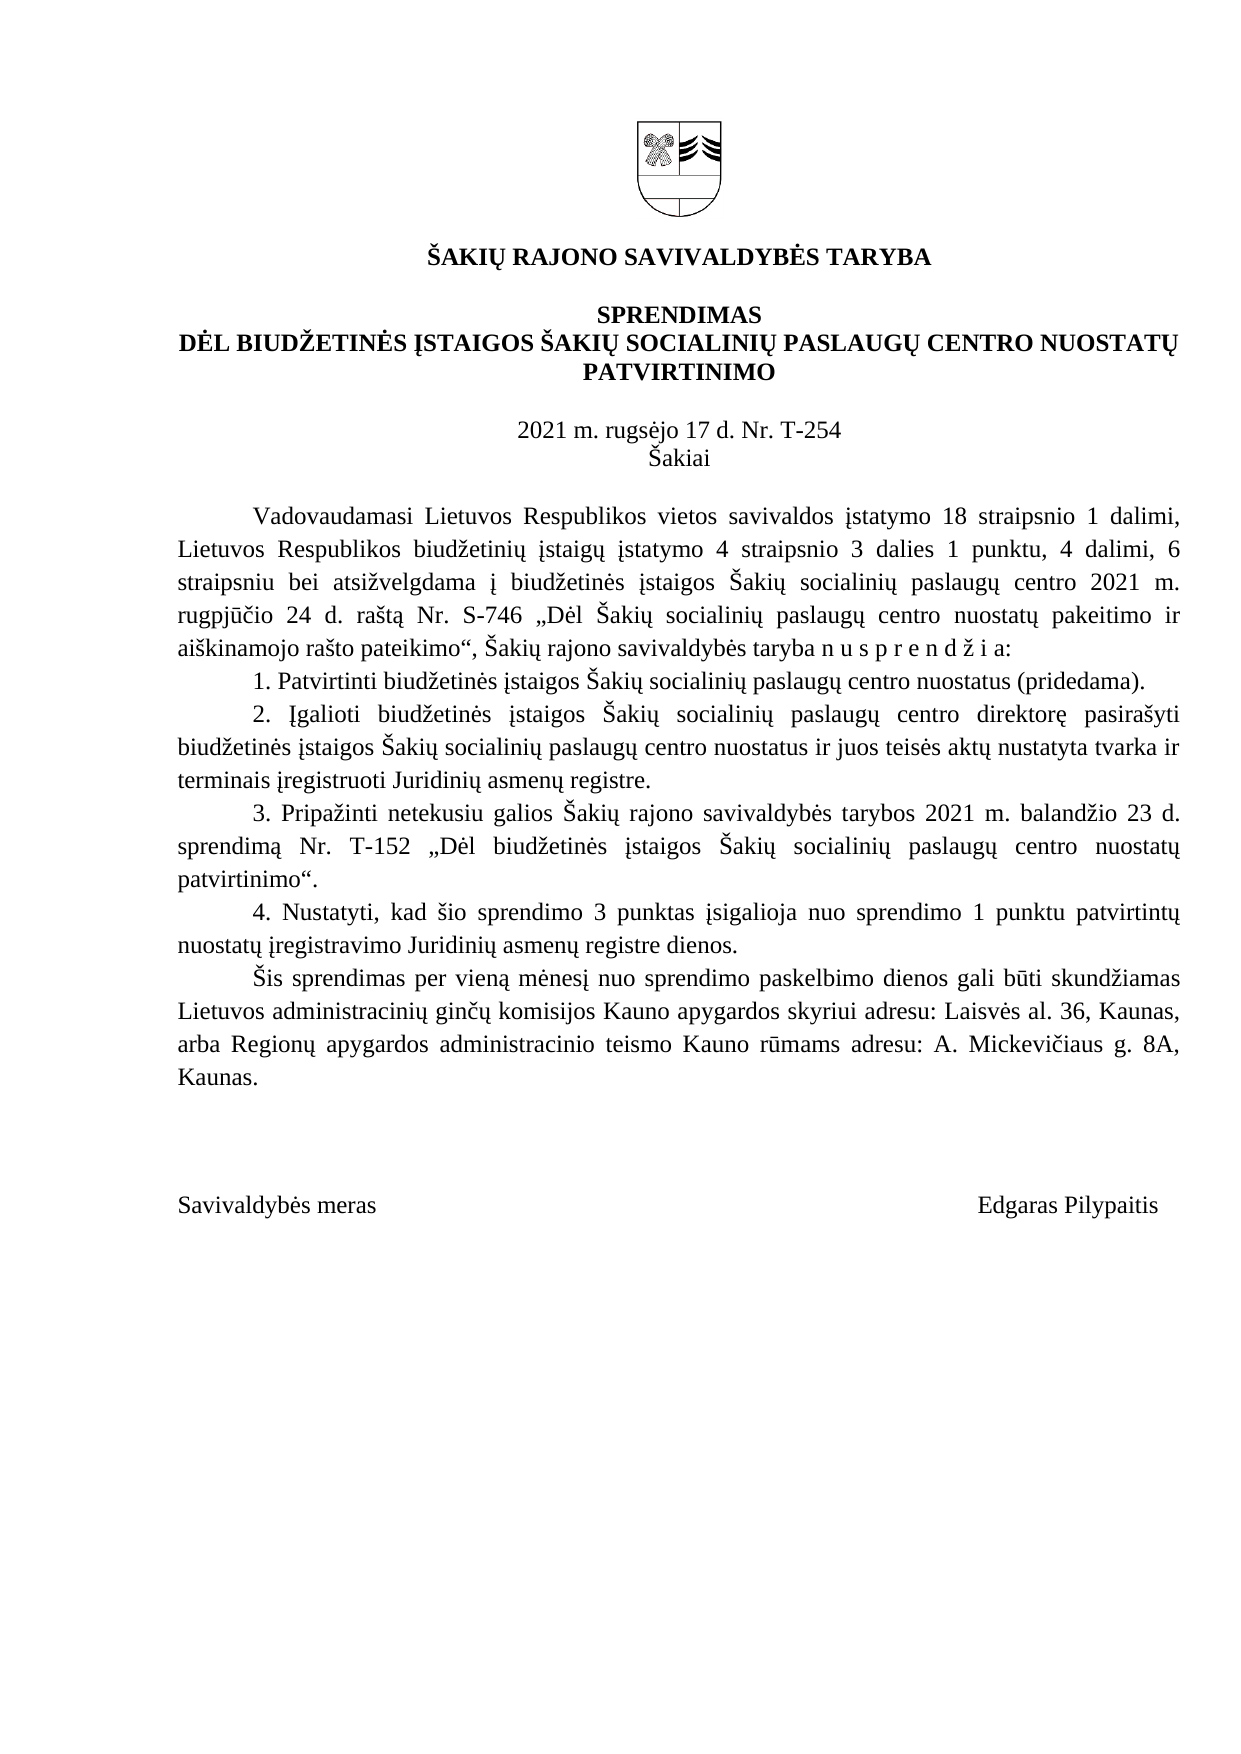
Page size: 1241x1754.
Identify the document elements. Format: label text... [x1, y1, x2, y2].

text Šis sprendimas per vieną mėnesį nuo sprendimo paskelbimo dienos gali būti skundžiamas Lietuvos administracinių ginčų komisijos Kauno apygardos skyriui adresu: Laisvės al. 36, Kaunas, arba Regionų apygardos administracinio teismo Kauno rūmams adresu: A. Mickevičiaus g. 8A, Kaunas. [177, 963, 1181, 1091]
text Savivaldybės meras Edgaras Pilypaitis [177, 1190, 1181, 1219]
text Šakiai [177, 443, 1181, 472]
text 2021 m. rugsėjo 17 d. Nr. T-254 [177, 415, 1181, 443]
subtitle DĖL BIUDŽETINĖS ĮSTAIGOS ŠAKIŲ SOCIALINIŲ PASLAUGŲ CENTRO NUOSTATŲ PATVIRTINIMO [177, 328, 1181, 386]
text 3. Pripažinti netekusiu galios Šakių rajono savivaldybės tarybos 2021 m. balandžio 23 d. sprendimą Nr. T-152 „Dėl biudžetinės įstaigos Šakių socialinių paslaugų centro nuostatų patvirtinimo“. [177, 798, 1181, 893]
text 1. Patvirtinti biudžetinės įstaigos Šakių socialinių paslaugų centro nuostatus (pridedama). [177, 666, 1181, 695]
picture [634, 118, 724, 219]
subtitle SPRENDIMAS [177, 300, 1181, 328]
text Vadovaudamasi Lietuvos Respublikos vietos savivaldos įstatymo 18 straipsnio 1 dalimi, Lietuvos Respublikos biudžetinių įstaigų įstatymo 4 straipsnio 3 dalies 1 punktu, 4 dalimi, 6 straipsniu bei atsižvelgdama į biudžetinės įstaigos Šakių socialinių paslaugų centro 2021 m. rugpjūčio 24 d. raštą Nr. S-746 „Dėl Šakių socialinių paslaugų centro nuostatų pakeitimo ir aiškinamojo rašto pateikimo“, Šakių rajono savivaldybės taryba n u s p r e n d ž i a: [177, 501, 1181, 662]
text 4. Nustatyti, kad šio sprendimo 3 punktas įsigalioja nuo sprendimo 1 punktu patvirtintų nuostatų įregistravimo Juridinių asmenų registre dienos. [177, 897, 1181, 959]
text 2. Įgalioti biudžetinės įstaigos Šakių socialinių paslaugų centro direktorę pasirašyti biudžetinės įstaigos Šakių socialinių paslaugų centro nuostatus ir juos teisės aktų nustatyta tvarka ir terminais įregistruoti Juridinių asmenų registre. [177, 699, 1181, 794]
text ŠAKIŲ RAJONO SAVIVALDYBĖS TARYBA [177, 242, 1181, 271]
